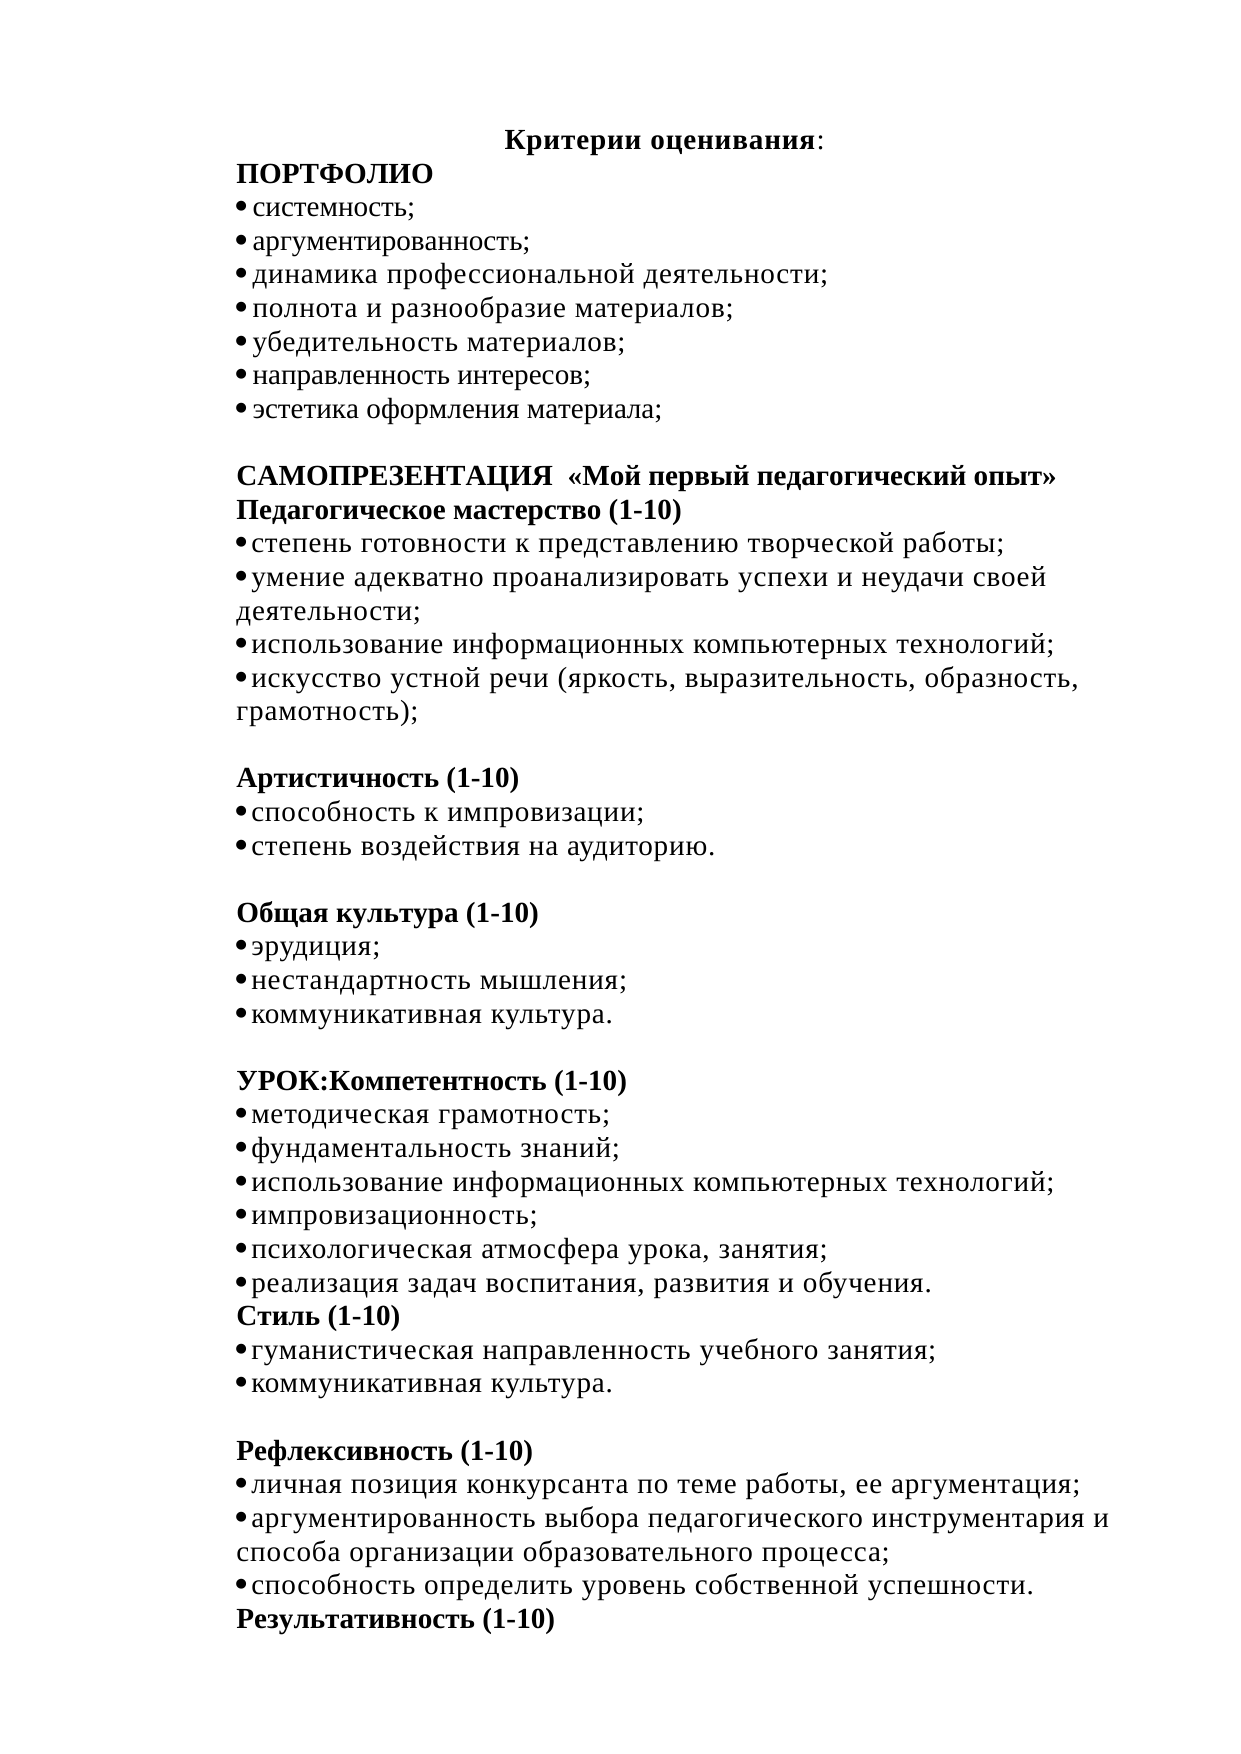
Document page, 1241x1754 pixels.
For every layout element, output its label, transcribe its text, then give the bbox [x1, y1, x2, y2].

text Артистичность (1-10) [236, 761, 1152, 794]
list направленность интересов; [236, 357, 1152, 391]
list фундаментальность знаний; [236, 1130, 1152, 1164]
list аргументированность; [236, 223, 1152, 257]
text ПОРТФОЛИО [236, 156, 1152, 189]
list импровизационность; [236, 1197, 1152, 1231]
list аргументированность выбора педагогического инструментария и способа организации образовательного процесса; [236, 1500, 1152, 1567]
text Общая культура (1-10) [236, 895, 1152, 928]
text САМОПРЕЗЕНТАЦИЯ «Мой первый педагогический опыт» [236, 458, 1152, 492]
list эрудиция; [236, 928, 1152, 962]
list способность к импровизации; [236, 794, 1152, 828]
list убедительность материалов; [236, 324, 1152, 357]
list личная позиция конкурсанта по теме работы, ее аргументация; [236, 1466, 1152, 1500]
list психологическая атмосфера урока, занятия; [236, 1231, 1152, 1265]
list способность определить уровень собственной успешности. [236, 1567, 1152, 1601]
list искусство устной речи (яркость, выразительность, образность, грамотность); [236, 660, 1152, 727]
list умение адекватно проанализировать успехи и неудачи своей деятельности; [236, 559, 1152, 626]
list коммуникативная культура. [236, 996, 1152, 1029]
text УРОК:Компетентность (1-10) [236, 1063, 1152, 1097]
list динамика профессиональной деятельности; [236, 257, 1152, 290]
list реализация задач воспитания, развития и обучения. [236, 1265, 1152, 1298]
list системность; [236, 189, 1152, 223]
list использование информационных компьютерных технологий; [236, 626, 1152, 660]
list коммуникативная культура. [236, 1366, 1152, 1399]
list нестандартность мышления; [236, 962, 1152, 996]
list эстетика оформления материала; [236, 391, 1152, 425]
text Педагогическое мастерство (1-10) [236, 492, 1152, 525]
text Рефлексивность (1-10) [236, 1433, 1152, 1466]
text Стиль (1-10) [236, 1298, 1152, 1332]
list полнота и разнообразие материалов; [236, 290, 1152, 324]
text Критерии оценивания: [177, 122, 1152, 156]
list гуманистическая направленность учебного занятия; [236, 1332, 1152, 1366]
text Результативность (1-10) [236, 1601, 1152, 1634]
list степень воздействия на аудиторию. [236, 828, 1152, 861]
list использование информационных компьютерных технологий; [236, 1164, 1152, 1197]
list методическая грамотность; [236, 1097, 1152, 1130]
list степень готовности к представлению творческой работы; [236, 525, 1152, 559]
